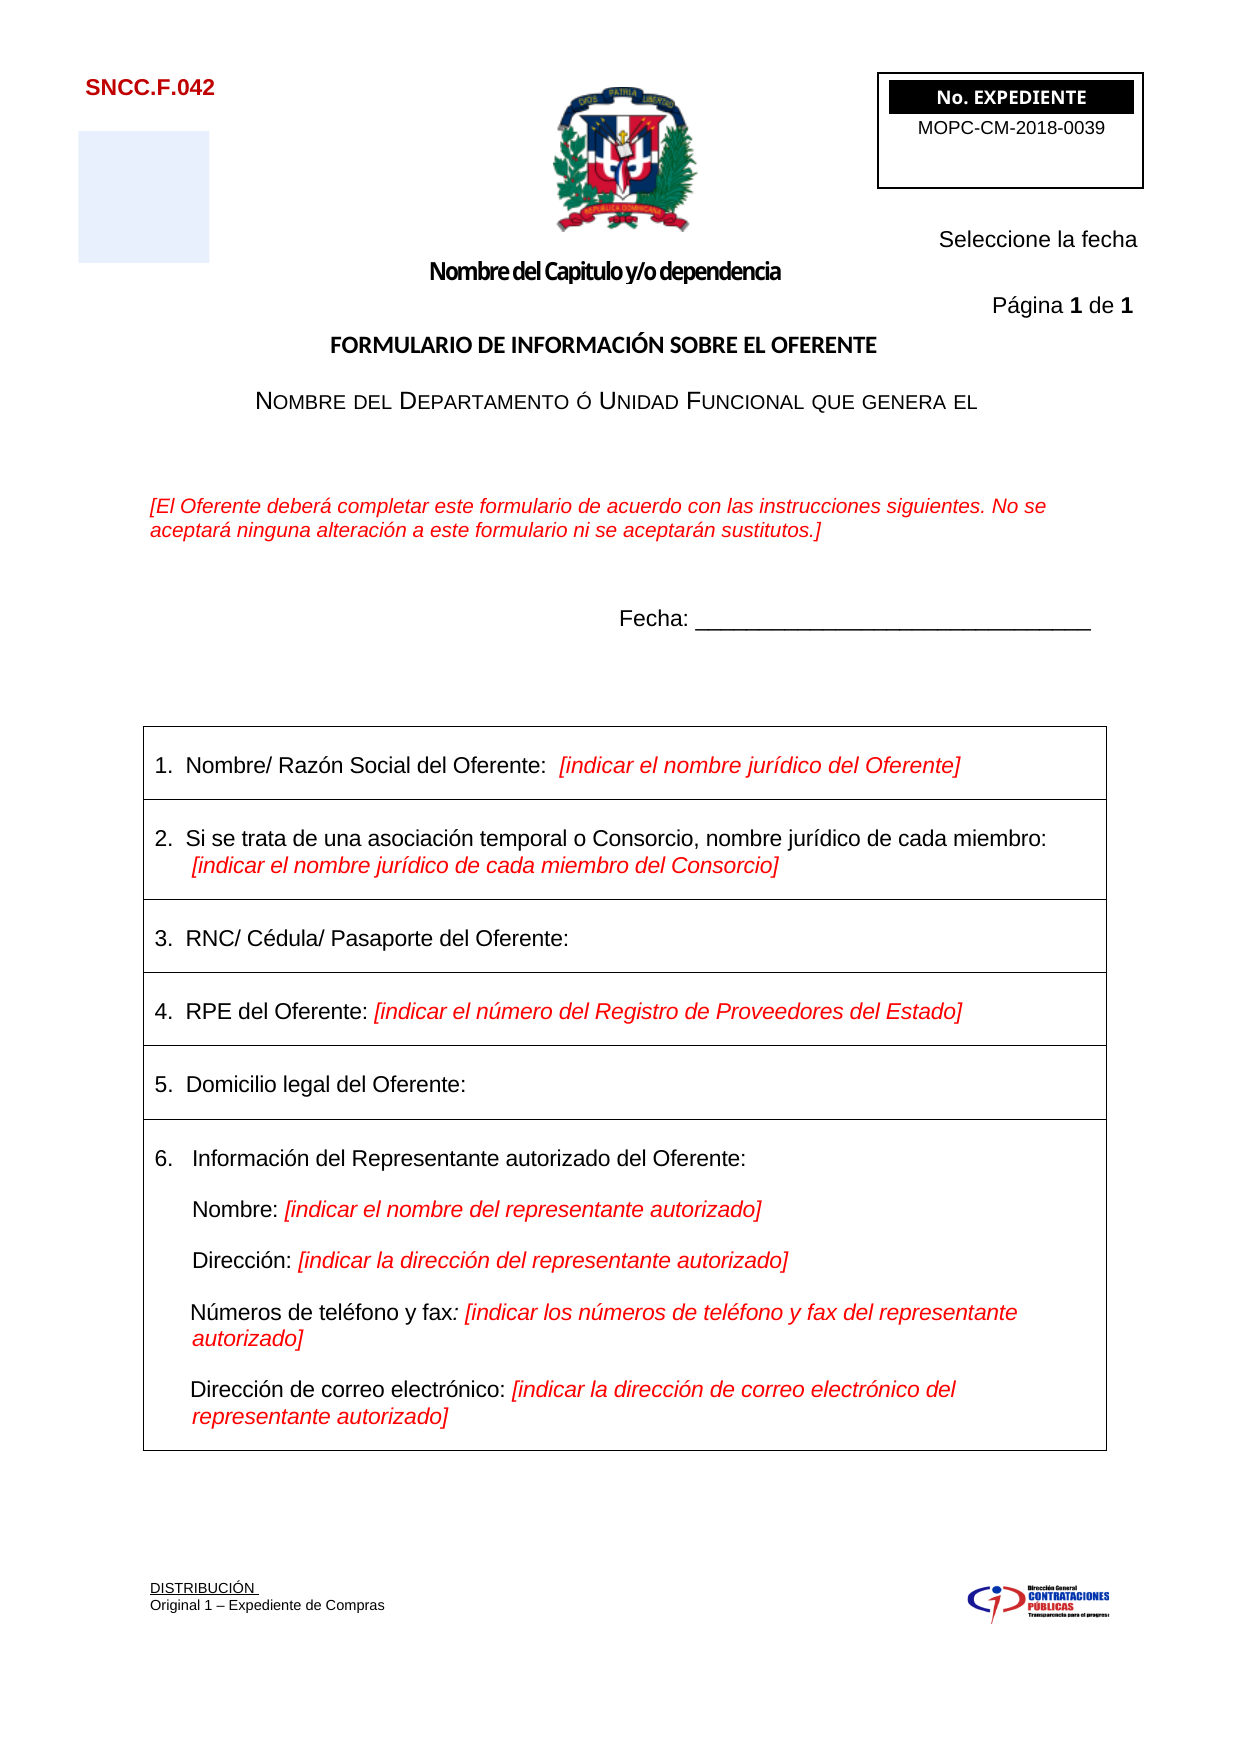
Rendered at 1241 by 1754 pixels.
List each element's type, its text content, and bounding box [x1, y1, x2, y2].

picture [967, 1585, 1110, 1624]
picture [552, 87, 698, 232]
text Fecha: _______________________________ [150, 605, 1090, 632]
table_cell 2. Si se trata de una asociación temporal o Consorcio, nombre jurídico de cada miembro: [indicar el nombre jurídico de cada miembro del Consorcio] [144, 800, 1106, 899]
table_cell 4. RPE del Oferente: [indicar el número del Registro de Proveedores del Estado] [144, 973, 1106, 1045]
table_cell 3. RNC/ Cédula/ Pasaporte del Oferente: [144, 900, 1106, 972]
table_cell 6. Información del Representante autorizado del Oferente: Nombre: [indicar el nombre del representante autorizado] Dirección: [indicar la dirección del representante autorizado] Números de teléfono y fax: [indicar los números de teléfono y fax del representante autorizado] Dirección de correo electrónico: [indicar la dirección de correo electrónico del representante autorizado] [144, 1120, 1106, 1450]
text [El Oferente deberá completar este formulario de acuerdo con las instrucciones siguientes. No se aceptará ninguna alteración a este formulario ni se aceptarán sustitutos.] [150, 494, 1090, 542]
table_cell 5. Domicilio legal del Oferente: [144, 1046, 1106, 1118]
table_header 1. Nombre/ Razón Social del Oferente: [indicar el nombre jurídico del Oferente] [144, 727, 1106, 799]
picture [78, 131, 210, 263]
